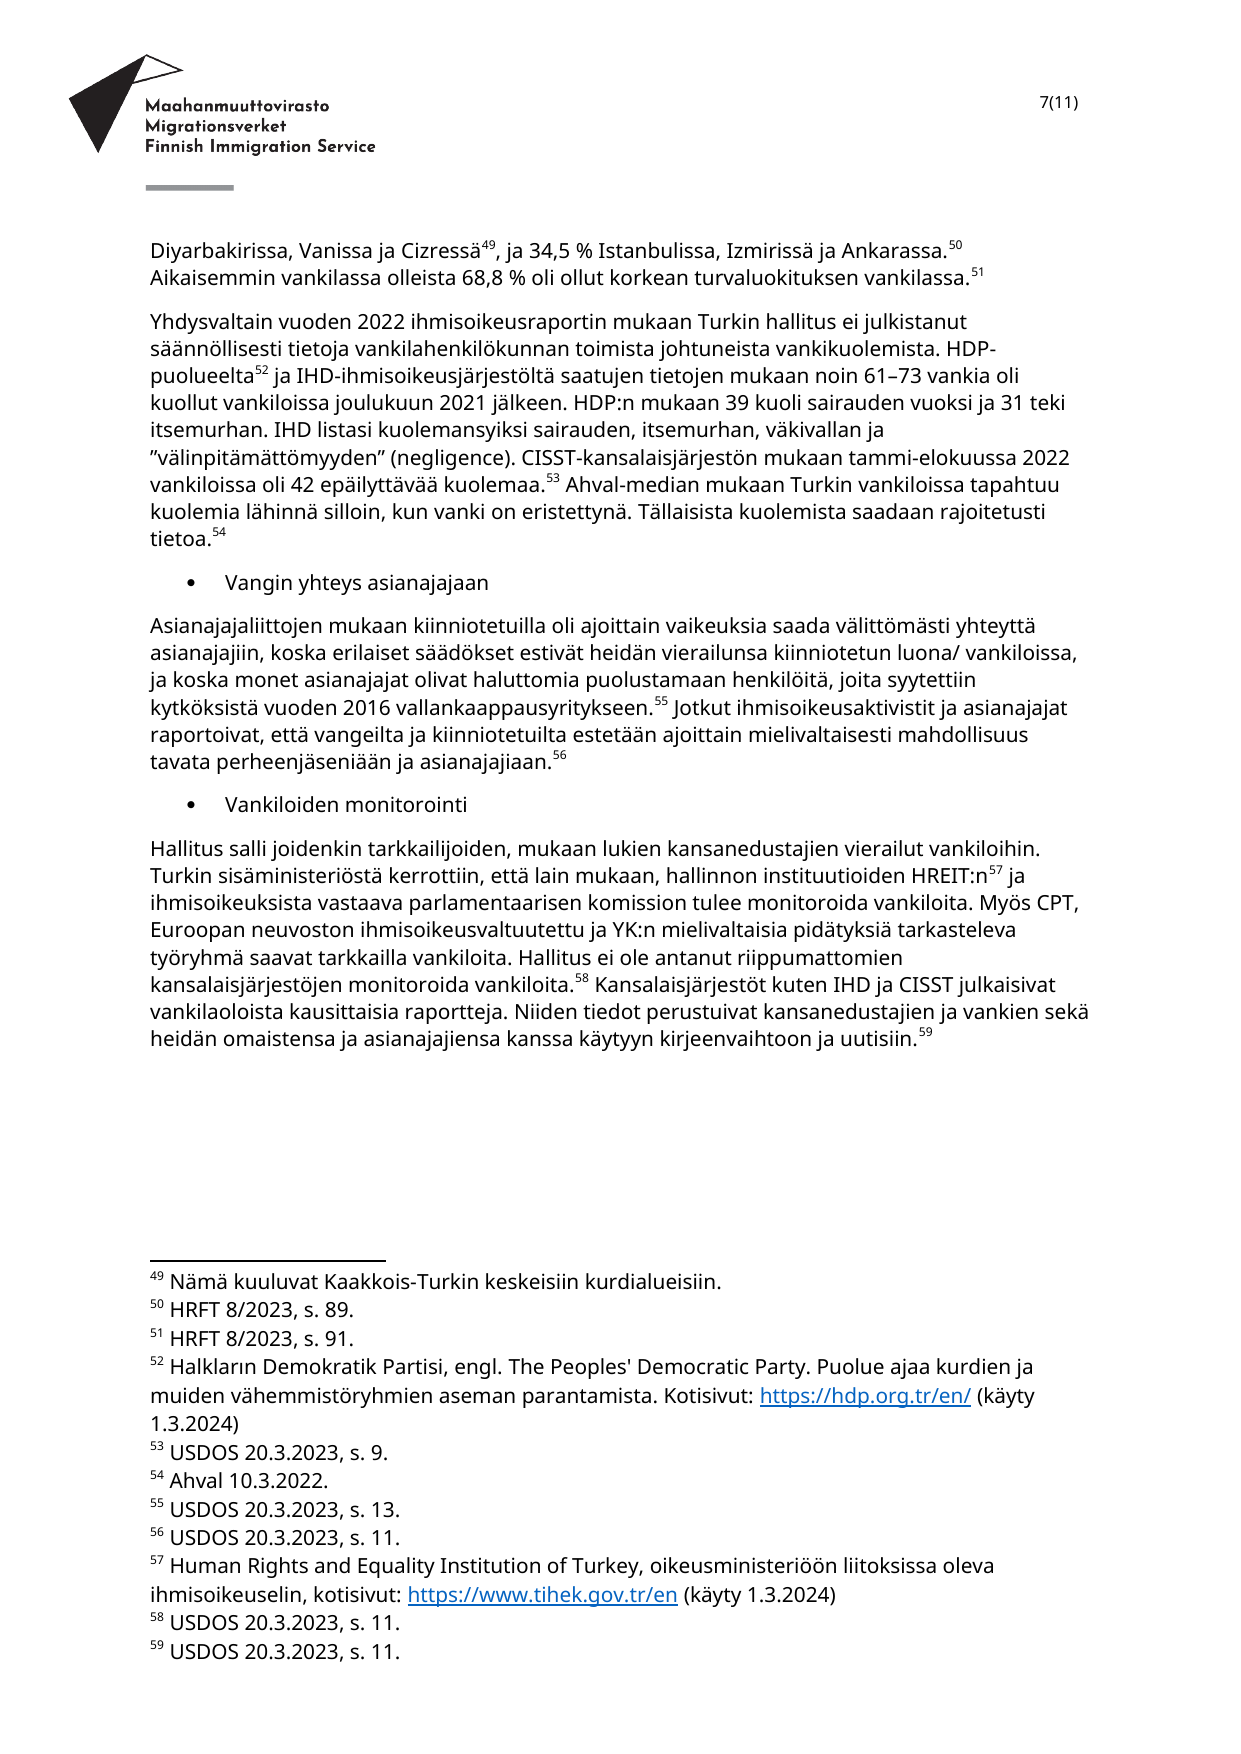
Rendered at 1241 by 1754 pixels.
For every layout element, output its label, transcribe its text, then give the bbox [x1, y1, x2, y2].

text Yhdysvaltain vuoden 2022 ihmisoikeusraportin mukaan Turkin hallitus ei julkistanut säännöllisesti tietoja vankilahenkilökunnan toimista johtuneista vankikuolemista. HDP-puolueelta ja IHD-ihmisoikeusjärjestöltä saatujen tietojen mukaan noin 61–73 vankia oli kuollut vankiloissa joulukuun 2021 jälkeen. HDP:n mukaan 39 kuoli sairauden vuoksi ja 31 teki itsemurhan. IHD listasi kuolemansyiksi sairauden, itsemurhan, väkivallan ja ”välinpitämättömyyden” (negligence). CISST-kansalaisjärjestön mukaan tammi-elokuussa 2022 vankiloissa oli 42 epäilyttävää kuolemaa. Ahval-median mukaan Turkin vankiloissa tapahtuu kuolemia lähinnä silloin, kun vanki on eristettynä. Tällaisista kuolemista saadaan rajoitetusti tietoa. [150, 308, 1090, 552]
text Hallitus salli joidenkin tarkkailijoiden, mukaan lukien kansanedustajien vierailut vankiloihin. Turkin sisäministeriöstä kerrottiin, että lain mukaan, hallinnon instituutioiden HREIT:n ja ihmisoikeuksista vastaava parlamentaarisen komission tulee monitoroida vankiloita. Myös CPT, Euroopan neuvoston ihmisoikeusvaltuutettu ja YK:n mielivaltaisia pidätyksiä tarkasteleva työryhmä saavat tarkkailla vankiloita. Hallitus ei ole antanut riippumattomien kansalaisjärjestöjen monitoroida vankiloita. Kansalaisjärjestöt kuten IHD ja CISST julkaisivat vankilaoloista kausittaisia raportteja. Niiden tiedot perustuivat kansanedustajien ja vankien sekä heidän omaistensa ja asianajajiensa kanssa käytyyn kirjeenvaihtoon ja uutisiin. [150, 835, 1090, 1052]
text Vuonna 2022 kiinniotetuista 77,3 % kertoi tulleensa vapautetuksi ilman että asiaa oli viety syyttäjän toimistoon, 16,8 % oli saanut vapauttavan päätöksen syyttäjäntoimistolta tai oikeudelta, 3,8 % oli pidätetty ja 1 %:lla ei ollut muistikuvaa asiasta. Koko 1 097 henkilön ryhmästä 47,4 % oli ollut aikaisemmin vankilassa. Heistä 65,5 % oli ollut vankilassa Diyarbakirissa, Vanissa ja Cizressä, ja 34,5 % Istanbulissa, Izmirissä ja Ankarassa. Aikaisemmin vankilassa olleista 68,8 % oli ollut korkean turvaluokituksen vankilassa. [150, 237, 1090, 291]
list Vangin yhteys asianajajaan [187, 568, 1090, 595]
list Vankiloiden monitorointi [187, 791, 1090, 818]
picture [68, 54, 376, 191]
text Asianajajaliittojen mukaan kiinniotetuilla oli ajoittain vaikeuksia saada välittömästi yhteyttä asianajajiin, koska erilaiset säädökset estivät heidän vierailunsa kiinniotetun luona/ vankiloissa, ja koska monet asianajajat olivat haluttomia puolustamaan henkilöitä, joita syytettiin kytköksistä vuoden 2016 vallankaappausyritykseen. Jotkut ihmisoikeusaktivistit ja asianajajat raportoivat, että vangeilta ja kiinniotetuilta estetään ajoittain mielivaltaisesti mahdollisuus tavata perheenjäseniään ja asianajajiaan. [150, 612, 1090, 774]
